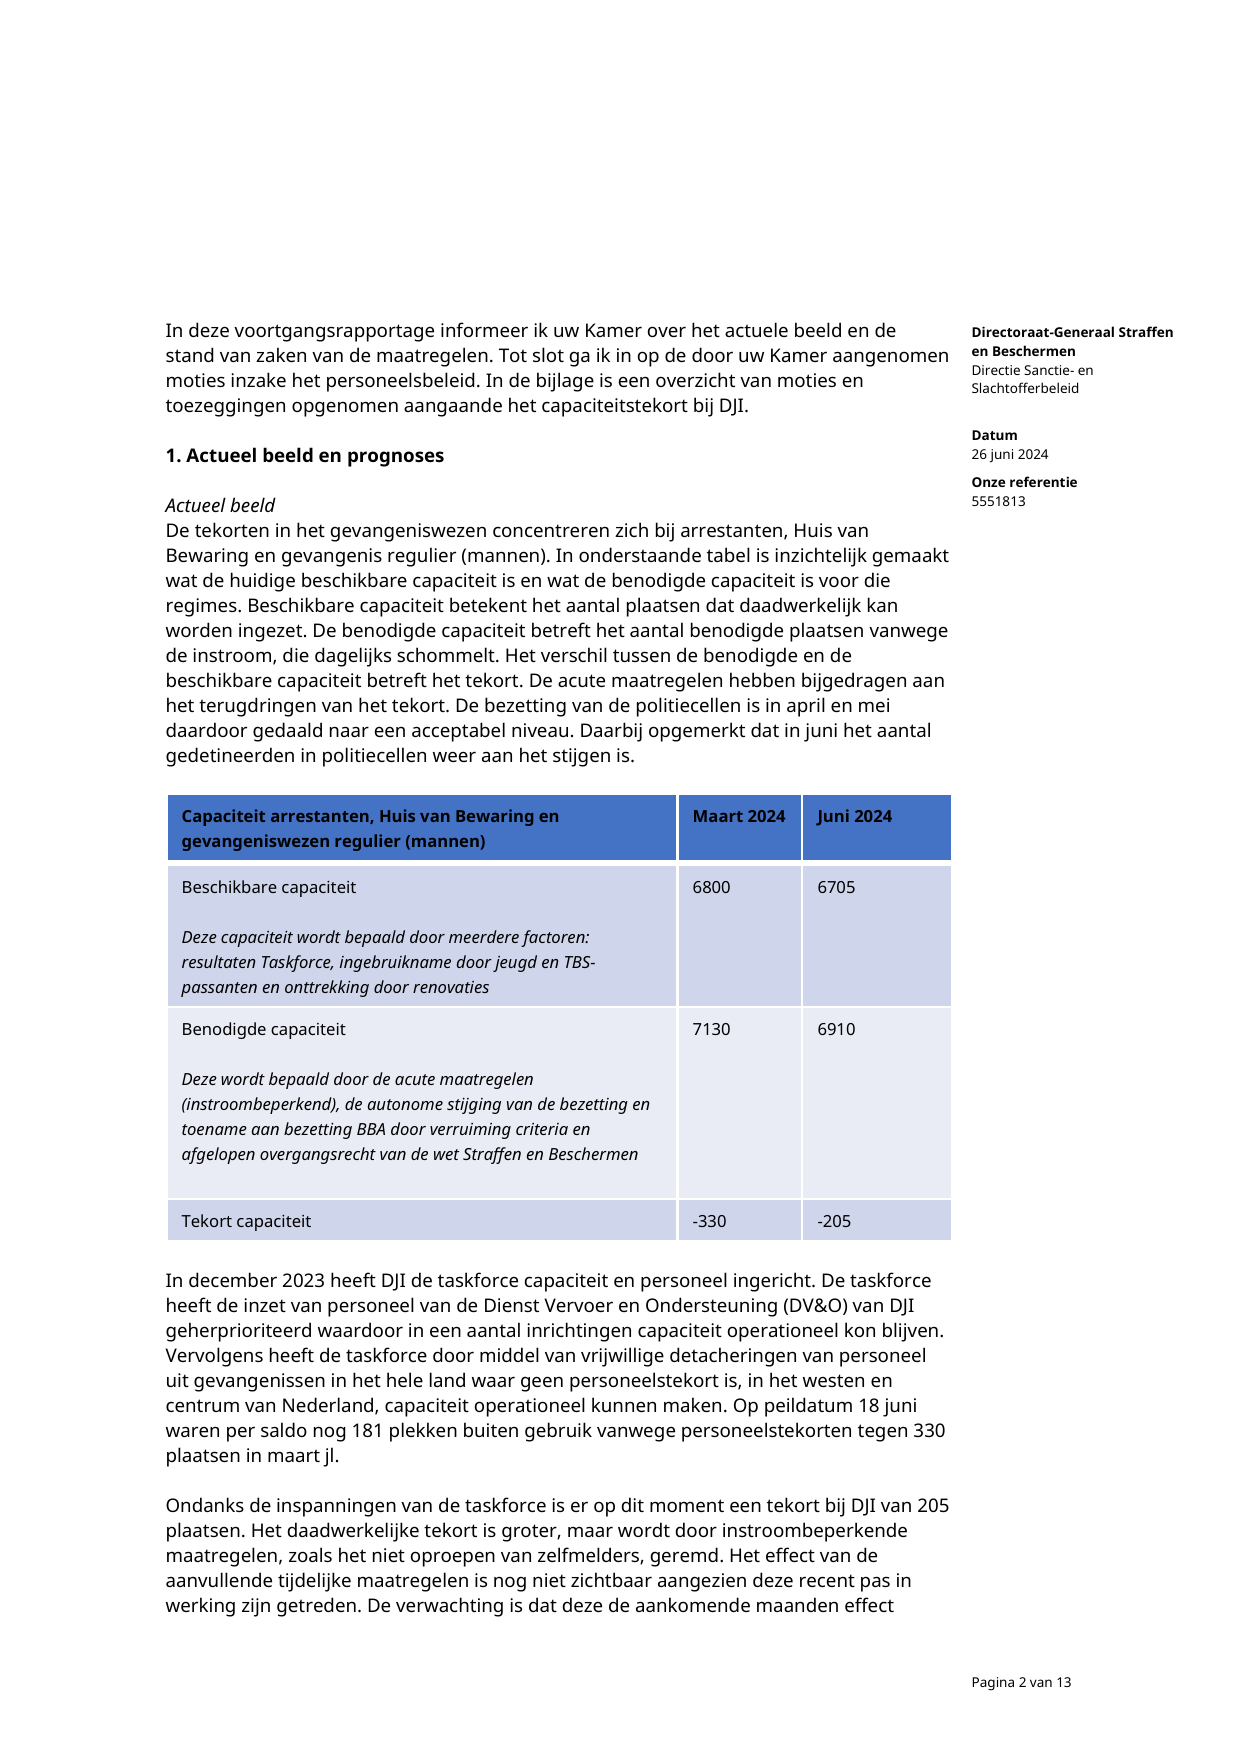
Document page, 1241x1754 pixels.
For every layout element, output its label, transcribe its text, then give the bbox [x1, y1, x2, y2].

table_cell Tekort capaciteit [168, 1200, 676, 1240]
table_cell -205 [803, 1200, 951, 1240]
table_cell 6705 [803, 866, 951, 1006]
table_cell Beschikbare capaciteit Deze capaciteit wordt bepaald door meerdere factoren: resultaten Taskforce, ingebruikname door jeugd en TBS-passanten en onttrekking door renovaties [168, 866, 676, 1006]
text In december 2023 heeft DJI de taskforce capaciteit en personeel ingericht. De taskforce heeft de inzet van personeel van de Dienst Vervoer en Ondersteuning (DV&O) van DJI geherprioriteerd waardoor in een aantal inrichtingen capaciteit operationeel kon blijven. Vervolgens heeft de taskforce door middel van vrijwillige detacheringen van personeel uit gevangenissen in het hele land waar geen personeelstekort is, in het westen en centrum van Nederland, capaciteit operationeel kunnen maken. Op peildatum 18 juni waren per saldo nog 181 plekken buiten gebruik vanwege personeelstekorten tegen 330 plaatsen in maart jl. [165, 1267, 951, 1467]
table_header Maart 2024 [679, 795, 801, 860]
table_header Capaciteit arrestanten, Huis van Bewaring en gevangeniswezen regulier (mannen) [168, 795, 676, 860]
table_cell Benodigde capaciteit Deze wordt bepaald door de acute maatregelen (instroombeperkend), de autonome stijging van de bezetting en toename aan bezetting BBA door verruiming criteria en afgelopen overgangsrecht van de wet Straffen en Beschermen [168, 1008, 676, 1198]
table_header Juni 2024 [803, 795, 951, 860]
text De tekorten in het gevangeniswezen concentreren zich bij arrestanten, Huis van Bewaring en gevangenis regulier (mannen). In onderstaande tabel is inzichtelijk gemaakt wat de huidige beschikbare capaciteit is en wat de benodigde capaciteit is voor die regimes. Beschikbare capaciteit betekent het aantal plaatsen dat daadwerkelijk kan worden ingezet. De benodigde capaciteit betreft het aantal benodigde plaatsen vanwege de instroom, die dagelijks schommelt. Het verschil tussen de benodigde en de beschikbare capaciteit betreft het tekort. De acute maatregelen hebben bijgedragen aan het terugdringen van het tekort. De bezetting van de politiecellen is in april en mei daardoor gedaald naar een acceptabel niveau. Daarbij opgemerkt dat in juni het aantal gedetineerden in politiecellen weer aan het stijgen is. [165, 518, 951, 768]
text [165, 1492, 951, 1617]
text Actueel beeld [165, 493, 951, 518]
table_cell -330 [679, 1200, 801, 1240]
text 1. Actueel beeld en prognoses [165, 443, 951, 468]
text In deze voortgangsrapportage informeer ik uw Kamer over het actuele beeld en de stand van zaken van de maatregelen. Tot slot ga ik in op de door uw Kamer aangenomen moties inzake het personeelsbeleid. In de bijlage is een overzicht van moties en toezeggingen opgenomen aangaande het capaciteitstekort bij DJI. [165, 318, 951, 418]
table_cell 7130 [679, 1008, 801, 1198]
table_cell 6910 [803, 1008, 951, 1198]
table_cell 6800 [679, 866, 801, 1006]
